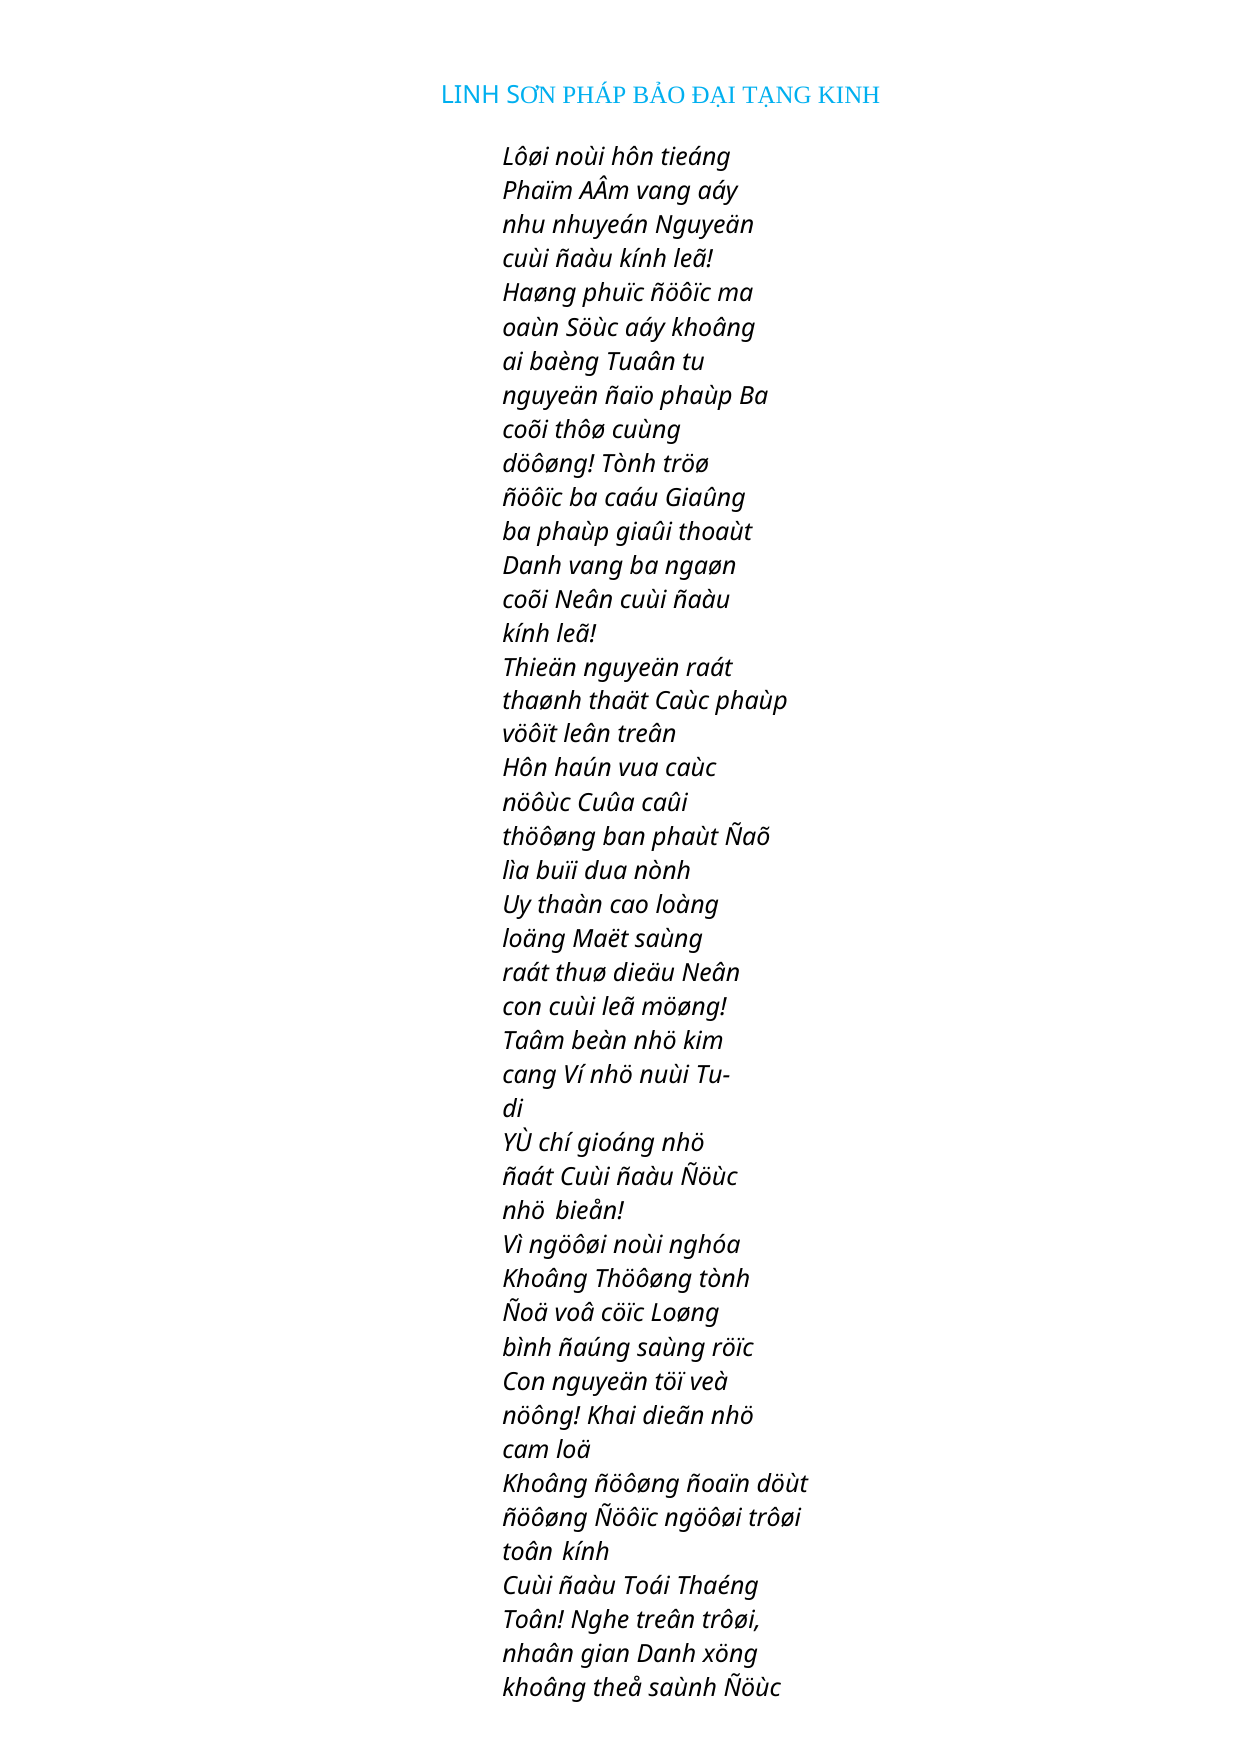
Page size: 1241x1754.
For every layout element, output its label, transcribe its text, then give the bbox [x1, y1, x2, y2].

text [502, 1568, 794, 1704]
text Vì ngöôøi noùi nghóa Khoâng Thöôøng tònh Ñoä voâ cöïc Loøng bình ñaúng saùng röïc Con nguyeän töï veà nöông! Khai dieãn nhö cam loä [502, 1227, 771, 1465]
text YÙ chí gioáng nhö ñaát Cuùi ñaàu Ñöùc nhö bieån! [502, 1125, 742, 1227]
text Uy thaàn cao loàng loäng Maët saùng raát thuø dieäu Neân con cuùi leã möøng! Taâm beàn nhö kim cang Ví nhö nuùi Tu-di [502, 886, 744, 1125]
text Thieän nguyeän raát thaønh thaät Caùc phaùp vöôït leân treân [502, 650, 794, 750]
text Hôn haún vua caùc nöôùc Cuûa caûi thöôøng ban phaùt Ñaõ lìa buïi dua nònh [502, 750, 771, 886]
text Khoâng ñöôøng ñoaïn döùt ñöôøng Ñöôïc ngöôøi trôøi toân kính [502, 1465, 811, 1568]
text Lôøi noùi hôn tieáng Phaïm AÂm vang aáy nhu nhuyeán Nguyeän cuùi ñaàu kính leã! Haøng phuïc ñöôïc ma oaùn Söùc aáy khoâng ai baèng Tuaân tu nguyeän ñaïo phaùp Ba coõi thôø cuùng döôøng! Tònh tröø ñöôïc ba caáu Giaûng ba phaùp giaûi thoaùt Danh vang ba ngaøn coõi Neân cuùi ñaàu kính leã! [502, 139, 771, 650]
